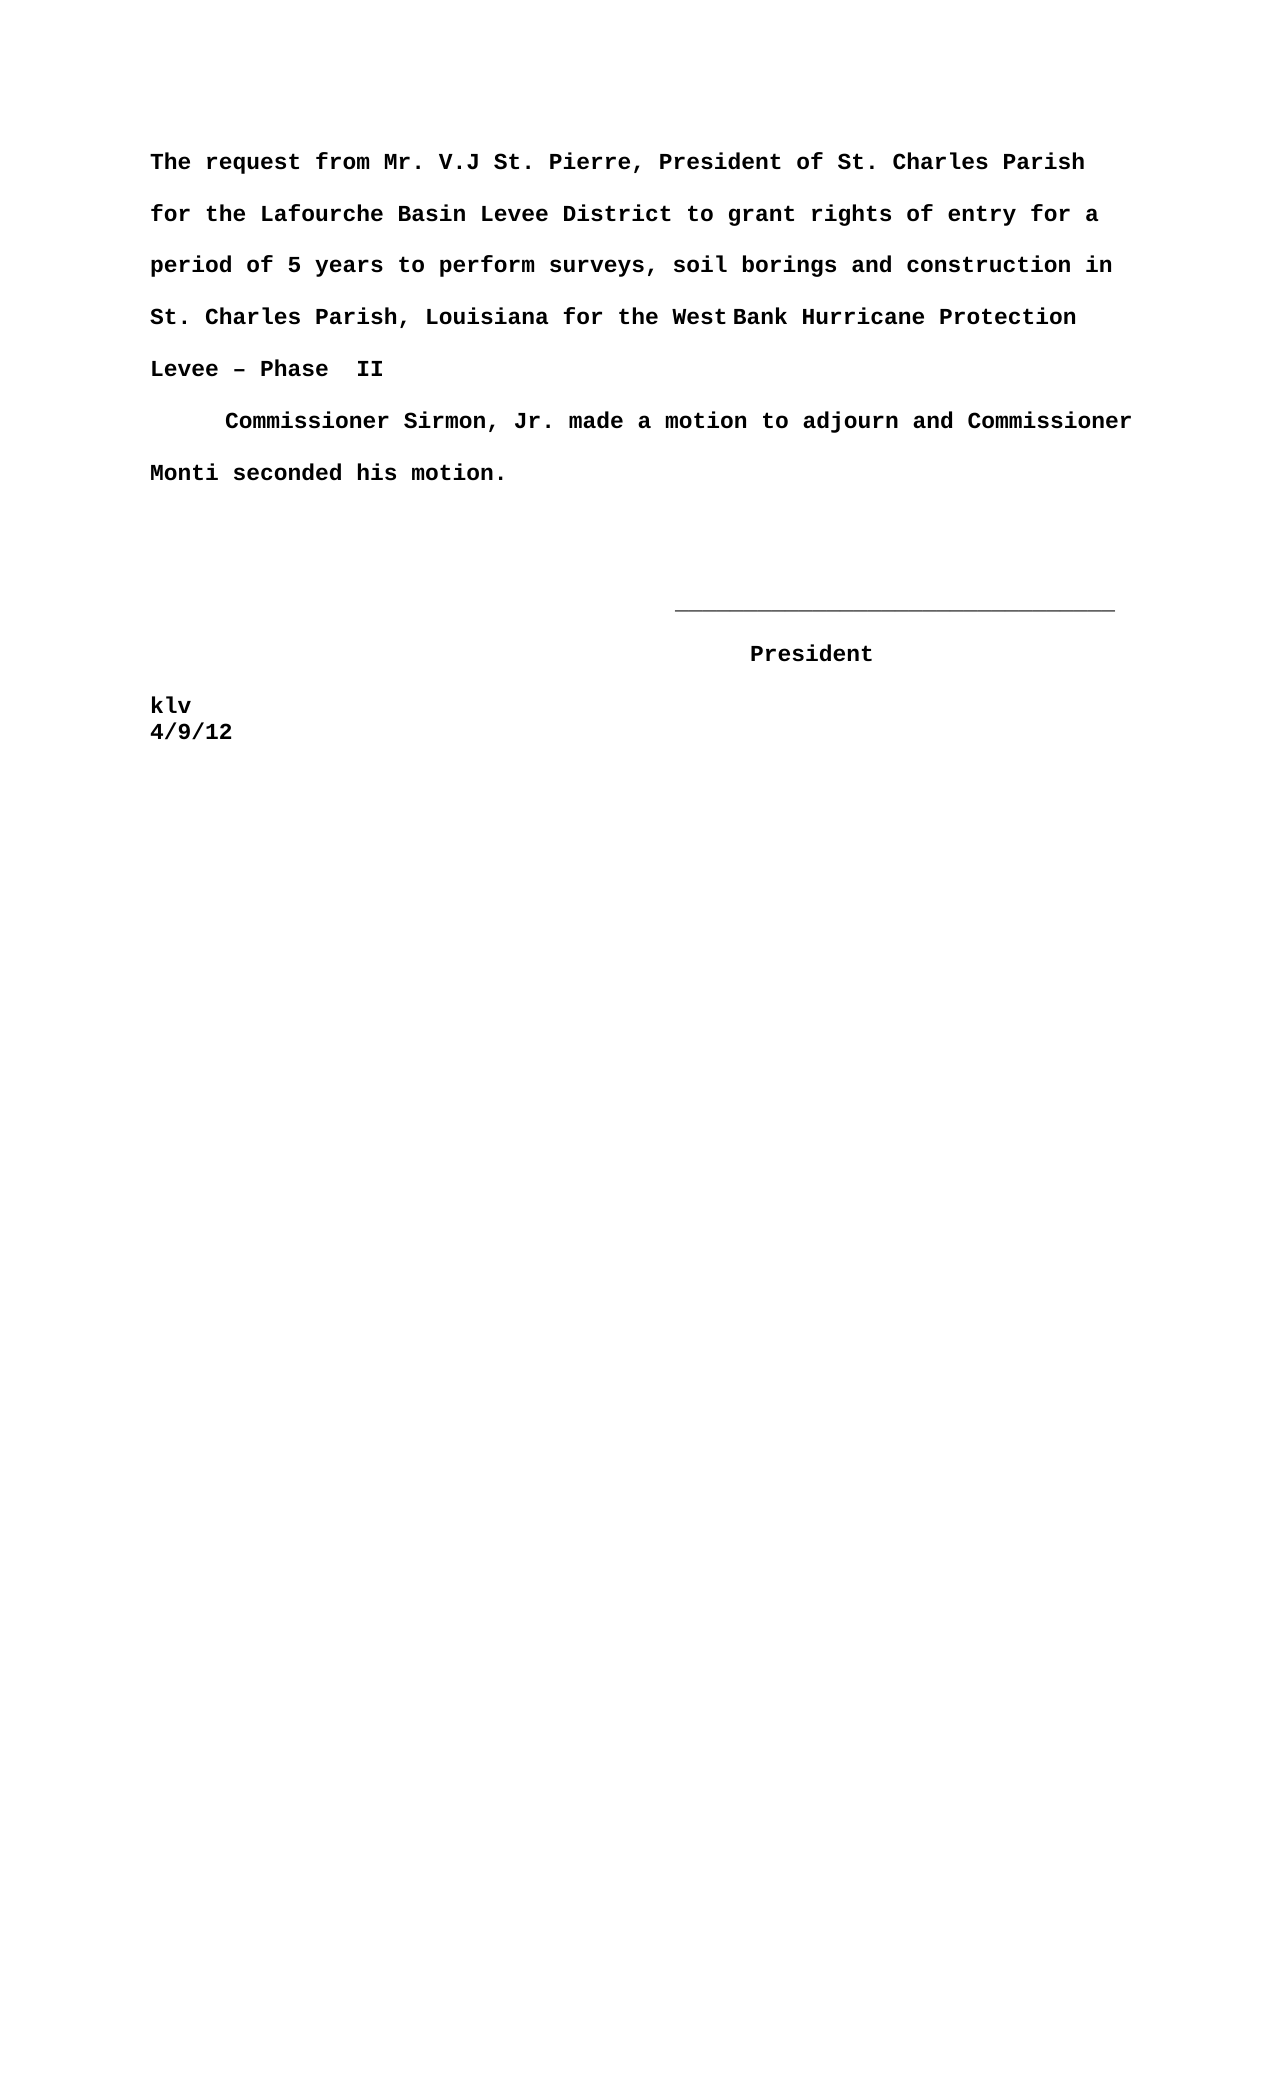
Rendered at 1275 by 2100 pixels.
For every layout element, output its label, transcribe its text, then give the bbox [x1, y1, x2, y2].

text President [150, 643, 1125, 669]
text The request from Mr. V.J St. Pierre, President of St. Charles Parish [150, 150, 1125, 176]
text St. Charles Parish, Louisiana for the West Bank Hurricane Protection [150, 306, 1125, 332]
text klv [150, 695, 1125, 721]
text Levee – Phase II [150, 357, 1125, 383]
text Commissioner Sirmon, Jr. made a motion to adjourn and Commissioner [150, 409, 1200, 435]
text 4/9/12 [150, 721, 1125, 747]
text period of 5 years to perform surveys, soil borings and construction in [150, 254, 1125, 280]
text Monti seconded his motion. [150, 461, 1125, 487]
text ________________________________ [150, 591, 1125, 643]
text for the Lafourche Basin Levee District to grant rights of entry for a [150, 202, 1125, 228]
